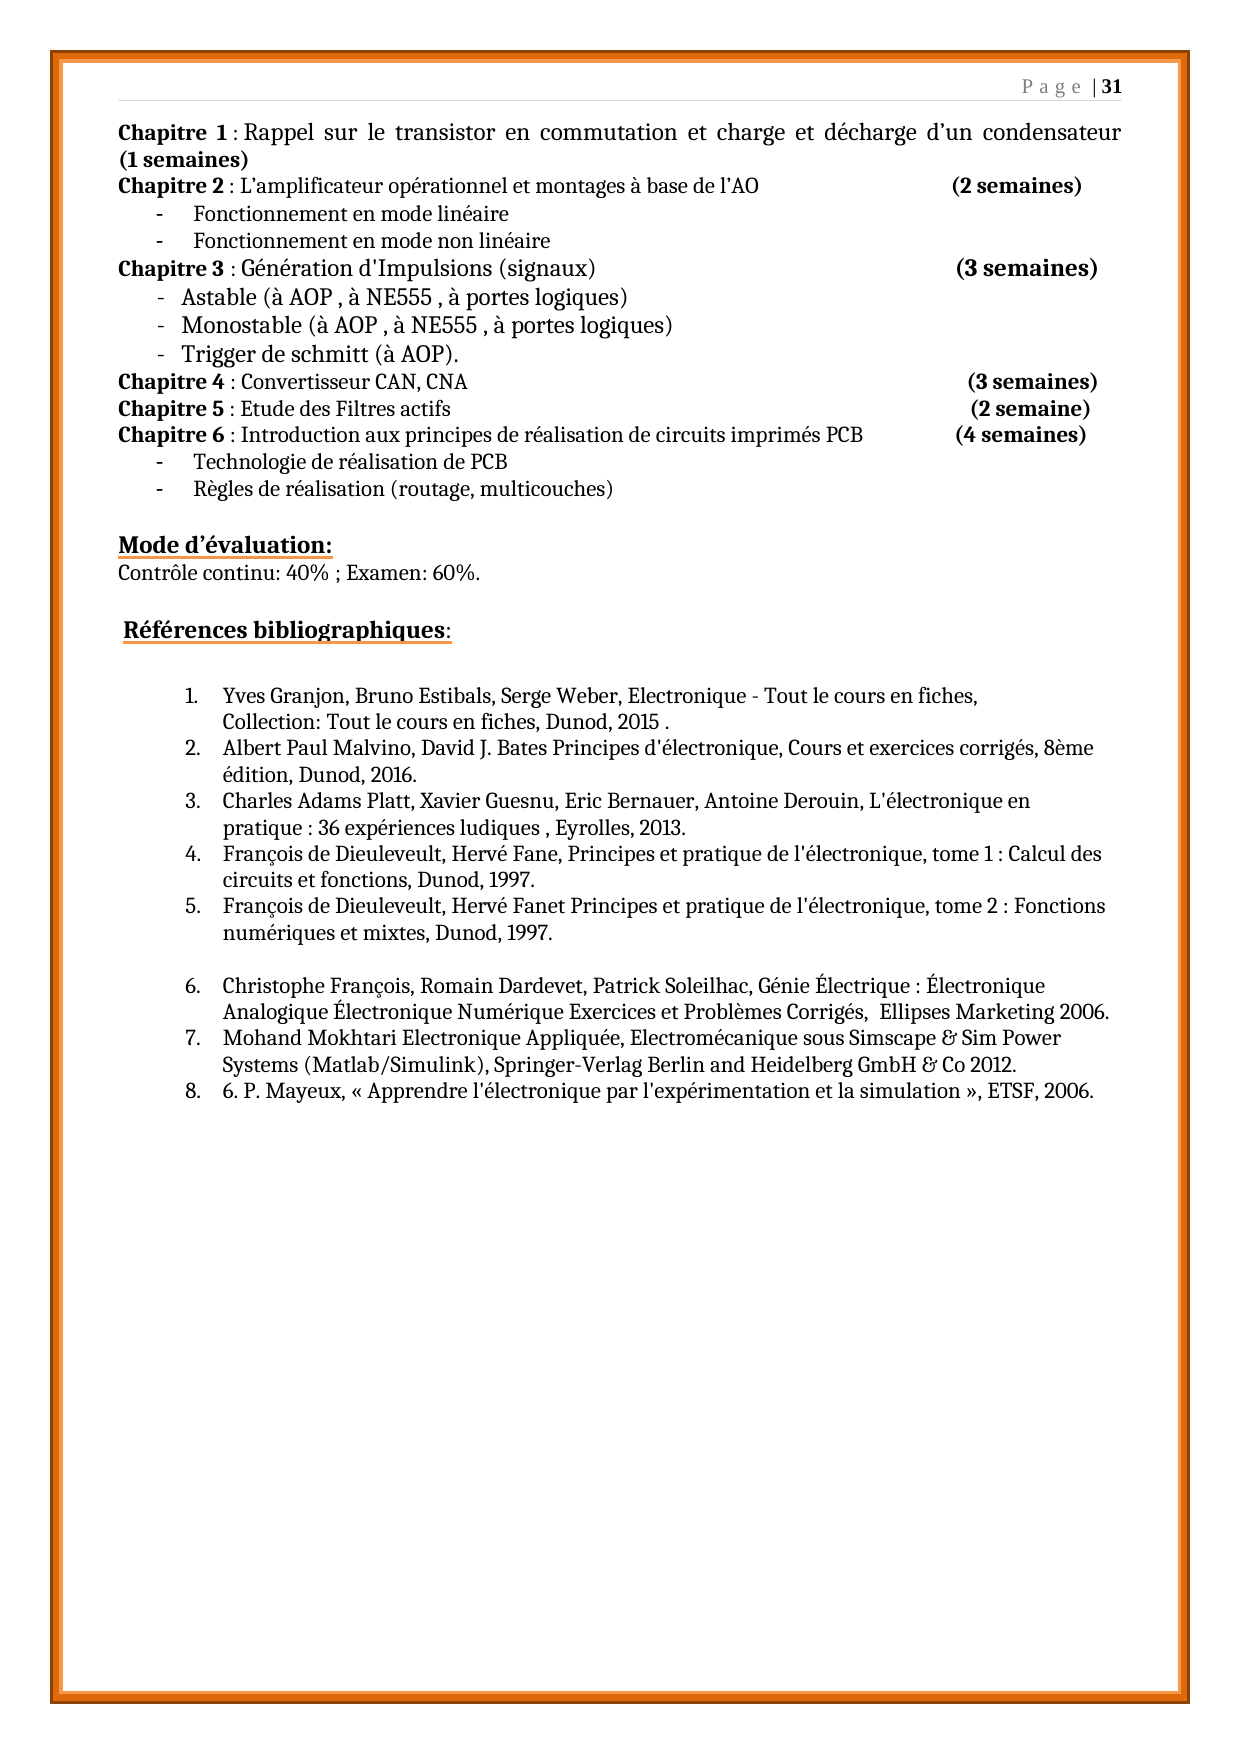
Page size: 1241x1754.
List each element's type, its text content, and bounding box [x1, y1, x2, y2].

list Fonctionnement en mode non linéaire [156, 227, 1122, 254]
list Yves Granjon, Bruno Estibals, Serge Weber, Electronique - Tout le cours en fiches, Collection: Tout le cours en fiches, Dunod, 2015 . [185, 682, 1122, 735]
list Christophe François, Romain Dardevet, Patrick Soleilhac, Génie Électrique : Électronique Analogique Électronique Numérique Exercices et Problèmes Corrigés, Ellipses Marketing 2006. [185, 972, 1122, 1025]
list Charles Adams Platt, Xavier Guesnu, Eric Bernauer, Antoine Derouin, L'électronique en pratique : 36 expériences ludiques , Eyrolles, 2013. [185, 788, 1122, 841]
list Albert Paul Malvino, David J. Bates Principes d'électronique, Cours et exercices corrigés, 8ème édition, Dunod, 2016. [185, 735, 1122, 788]
text Chapitre 2 : L’amplificateur opérationnel et montages à base de l’AO (2 semaines) [118, 173, 1122, 199]
list Technologie de réalisation de PCB [156, 448, 1122, 475]
text Chapitre 3 : Génération d'Impulsions (signaux) (3 semaines) - Astable (à AOP , à NE555 , à portes logiques) - Monostable (à AOP , à NE555 , à portes logiques) - Trigger de schmitt (à AOP). [118, 254, 1122, 369]
text Chapitre 6 : Introduction aux principes de réalisation de circuits imprimés PCB (4 semaines) [118, 422, 1122, 448]
list François de Dieuleveult, Hervé Fanet Principes et pratique de l'électronique, tome 2 : Fonctions numériques et mixtes, Dunod, 1997. [185, 893, 1122, 946]
text Références bibliographiques: [118, 616, 1122, 645]
list Règles de réalisation (routage, multicouches) [156, 475, 1122, 502]
text Chapitre 1 : Rappel sur le transistor en commutation et charge et décharge d’un condensateur (1 semaines) [118, 118, 1122, 173]
list Mohand Mokhtari Electronique Appliquée, Electromécanique sous Simscape & Sim Power Systems (Matlab/Simulink), Springer-Verlag Berlin and Heidelberg GmbH & Co 2012. [185, 1025, 1122, 1078]
text Contrôle continu: 40% ; Examen: 60%. [118, 560, 1122, 586]
list Fonctionnement en mode linéaire [156, 199, 1122, 227]
text Chapitre 4 : Convertisseur CAN, CNA (3 semaines) [118, 369, 1122, 395]
text Chapitre 5 : Etude des Filtres actifs (2 semaine) [118, 395, 1122, 422]
text Mode d’évaluation: [118, 531, 1122, 560]
list François de Dieuleveult, Hervé Fane, Principes et pratique de l'électronique, tome 1 : Calcul des circuits et fonctions, Dunod, 1997. [185, 841, 1122, 893]
list 6. P. Mayeux, « Apprendre l'électronique par l'expérimentation et la simulation », ETSF, 2006. [185, 1078, 1122, 1104]
